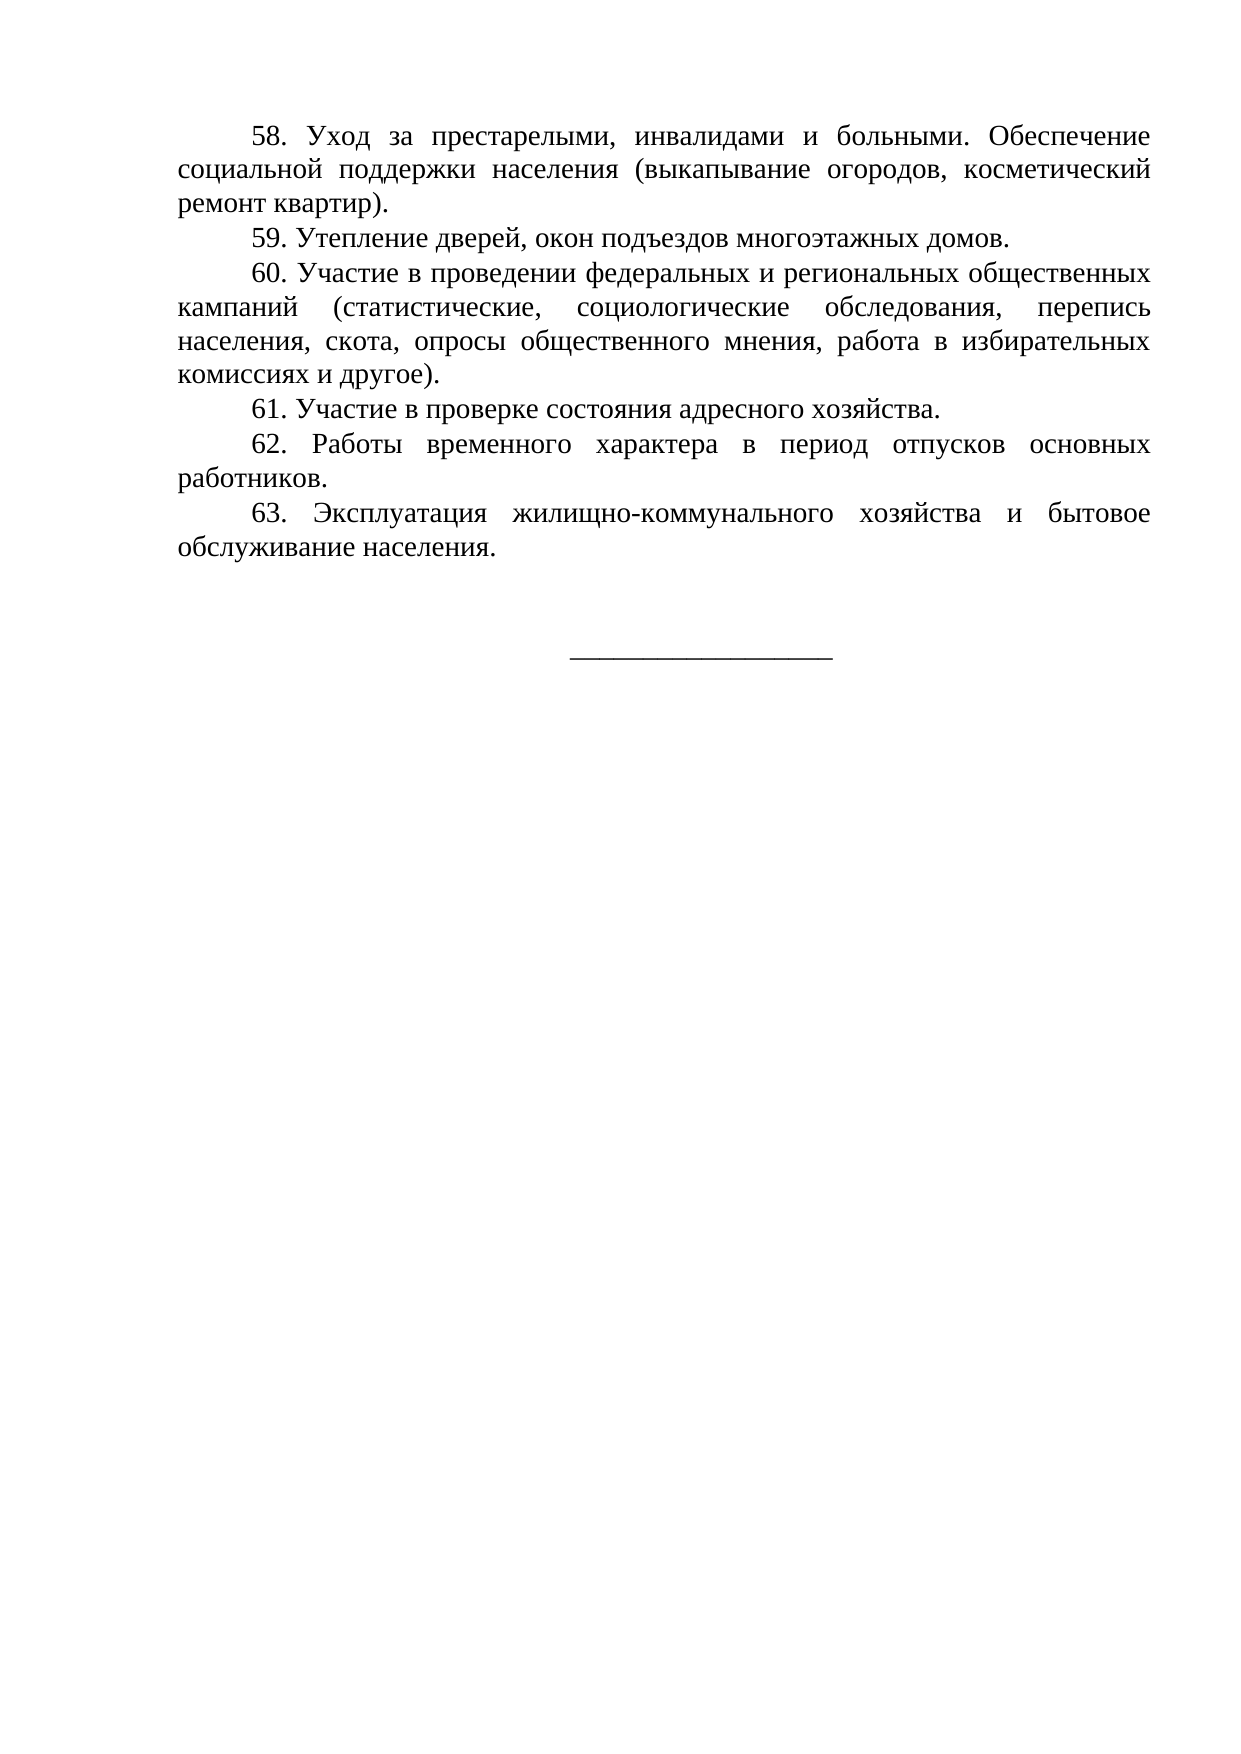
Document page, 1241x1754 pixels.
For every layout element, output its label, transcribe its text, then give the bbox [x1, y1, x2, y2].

text 62. Работы временного характера в период отпусков основных работников. [177, 427, 1152, 494]
text 63. Эксплуатация жилищно-коммунального хозяйства и бытовое обслуживание населения. [177, 495, 1152, 562]
text 60. Участие в проведении федеральных и региональных общественных кампаний (статистические, социологические обследования, перепись населения, скота, опросы общественного мнения, работа в избирательных комиссиях и другое). [177, 256, 1152, 390]
text 59. Утепление дверей, окон подъездов многоэтажных домов. [177, 220, 1152, 254]
text __________________ [177, 629, 1152, 663]
text 58. Уход за престарелыми, инвалидами и больными. Обеспечение социальной поддержки населения (выкапывание огородов, косметический ремонт квартир). [177, 118, 1152, 219]
text 61. Участие в проверке состояния адресного хозяйства. [177, 391, 1152, 425]
